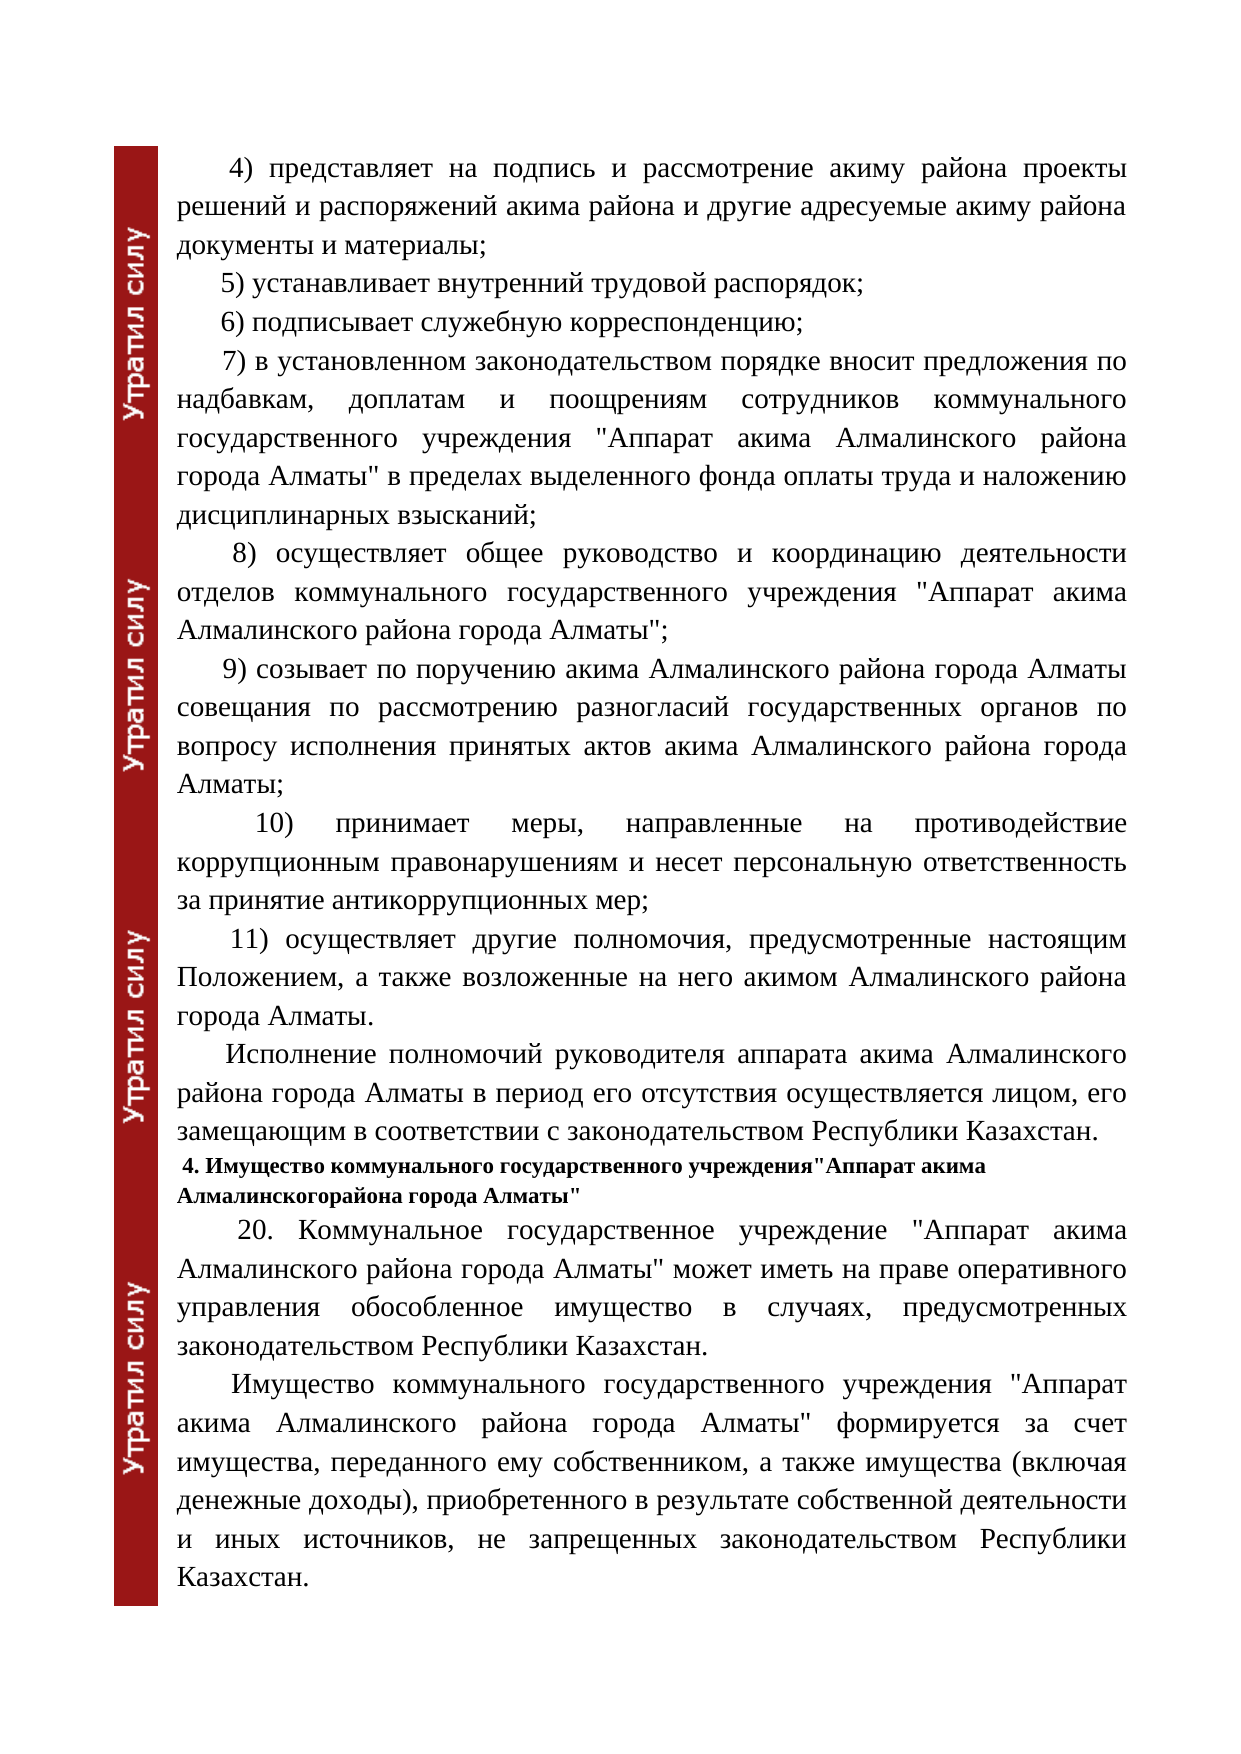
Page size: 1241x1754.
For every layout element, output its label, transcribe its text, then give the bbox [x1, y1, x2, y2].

picture [114, 261, 158, 266]
text 4) представляет на подпись и рассмотрение акиму района проекты решений и распоряжений акима района и другие адресуемые акиму района документы и материалы; [112, 150, 1128, 261]
text 6) подписывает служебную корреспонденцию; [112, 304, 1128, 338]
text 10) принимает меры, направленные на противодействие коррупционным правонарушениям и несет персональную ответственность за принятие антикоррупционных мер; [112, 805, 1128, 916]
text 4. Имущество коммунального государственного учреждения"Аппарат акима Алмалинскогорайона города Алматы" [112, 1152, 1128, 1209]
text 7) в установленном законодательством порядке вносит предложения по надбавкам, доплатам и поощрениям сотрудников коммунального государственного учреждения "Аппарат акима Алмалинского района города Алматы" в пределах выделенного фонда оплаты труда и наложению дисциплинарных взысканий; [112, 343, 1128, 530]
text 5) устанавливает внутренний трудовой распорядок; [112, 266, 1128, 299]
text Исполнение полномочий руководителя аппарата акима Алмалинского района города Алматы в период его отсутствия осуществляется лицом, его замещающим в соответствии с законодательством Республики Казахстан. [112, 1036, 1128, 1147]
text 8) осуществляет общее руководство и координацию деятельности отделов коммунального государственного учреждения "Аппарат акима Алмалинского района города Алматы"; [112, 535, 1128, 646]
picture [114, 1147, 158, 1152]
text 9) созывает по поручению акима Алмалинского района города Алматы совещания по рассмотрению разногласий государственных органов по вопросу исполнения принятых актов акима Алмалинского района города Алматы; [112, 651, 1128, 800]
picture [114, 800, 158, 805]
picture [114, 1031, 158, 1036]
picture [114, 146, 158, 150]
picture [114, 338, 158, 343]
picture [114, 299, 158, 304]
picture [114, 646, 158, 651]
picture [114, 1362, 158, 1367]
text 20. Коммунальное государственное учреждение "Аппарат акима Алмалинского района города Алматы" может иметь на праве оперативного управления обособленное имущество в случаях, предусмотренных законодательством Республики Казахстан. [112, 1212, 1128, 1362]
picture [114, 916, 158, 921]
picture [114, 530, 158, 535]
text 11) осуществляет другие полномочия, предусмотренные настоящим Положением, а также возложенные на него акимом Алмалинского района города Алматы. [112, 921, 1128, 1031]
picture [114, 1593, 158, 1606]
text Имущество коммунального государственного учреждения "Аппарат акима Алмалинского района города Алматы" формируется за счет имущества, переданного ему собственником, а также имущества (включая денежные доходы), приобретенного в результате собственной деятельности и иных источников, не запрещенных законодательством Республики Казахстан. [112, 1367, 1128, 1593]
